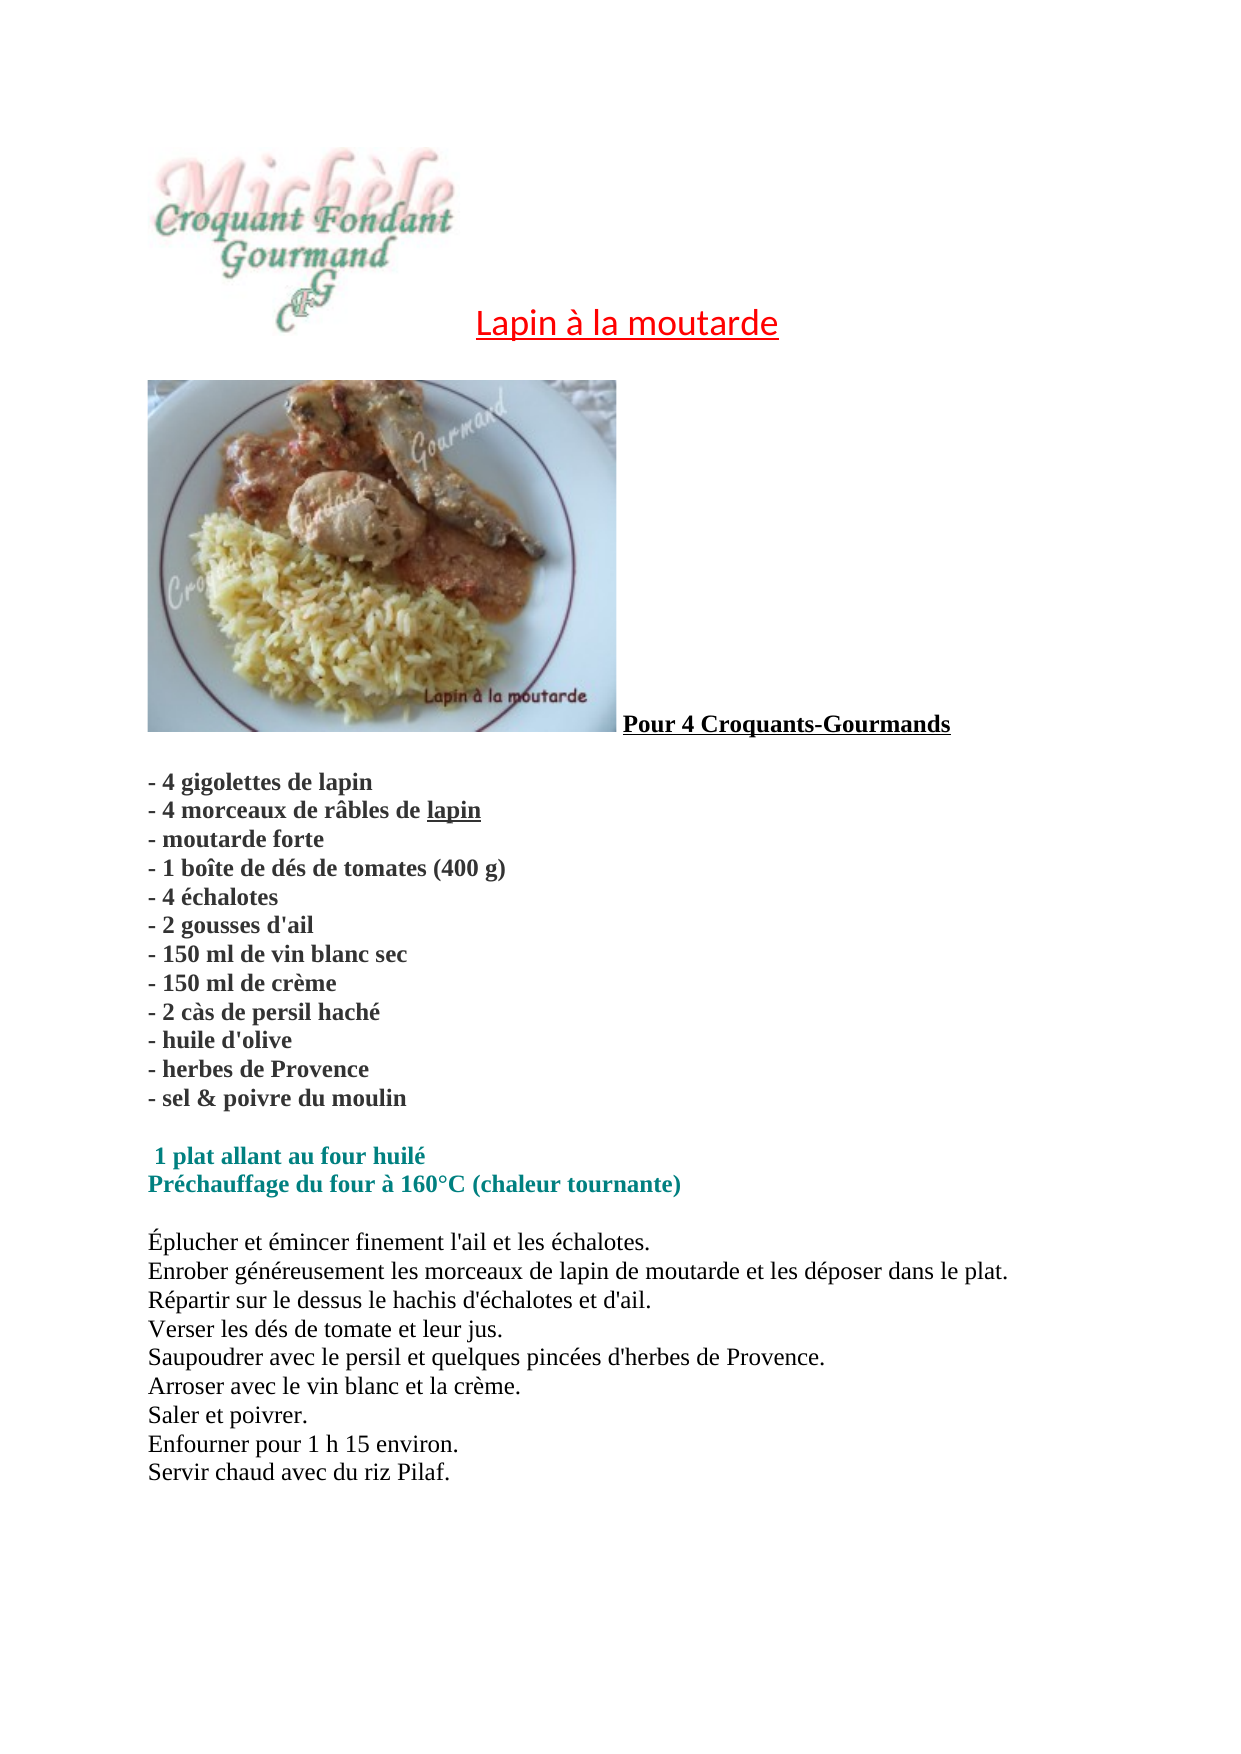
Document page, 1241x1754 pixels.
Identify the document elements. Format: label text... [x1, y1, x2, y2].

picture [147, 147, 461, 336]
text 1 plat allant au four huilé Préchauffage du four à 160°C (chaleur tournante) [148, 1141, 1093, 1198]
text Éplucher et émincer finement l'ail et les échalotes. Enrober généreusement les morceaux de lapin de moutarde et les déposer dans le plat. Répartir sur le dessus le hachis d'échalotes et d'ail. Verser les dés de tomate et leur jus. Saupoudrer avec le persil et quelques pincées d'herbes de Provence. Arroser avec le vin blanc et la crème. Saler et poivrer. Enfourner pour 1 h 15 environ. Servir chaud avec du riz Pilaf. [148, 1227, 1093, 1486]
text - 4 gigolettes de lapin - 4 morceaux de râbles de lapin - moutarde forte - 1 boîte de dés de tomates (400 g) - 4 échalotes - 2 gousses d'ail - 150 ml de vin blanc sec - 150 ml de crème - 2 càs de persil haché - huile d'olive - herbes de Provence - sel & poivre du moulin [148, 767, 1093, 1112]
picture [147, 380, 617, 732]
